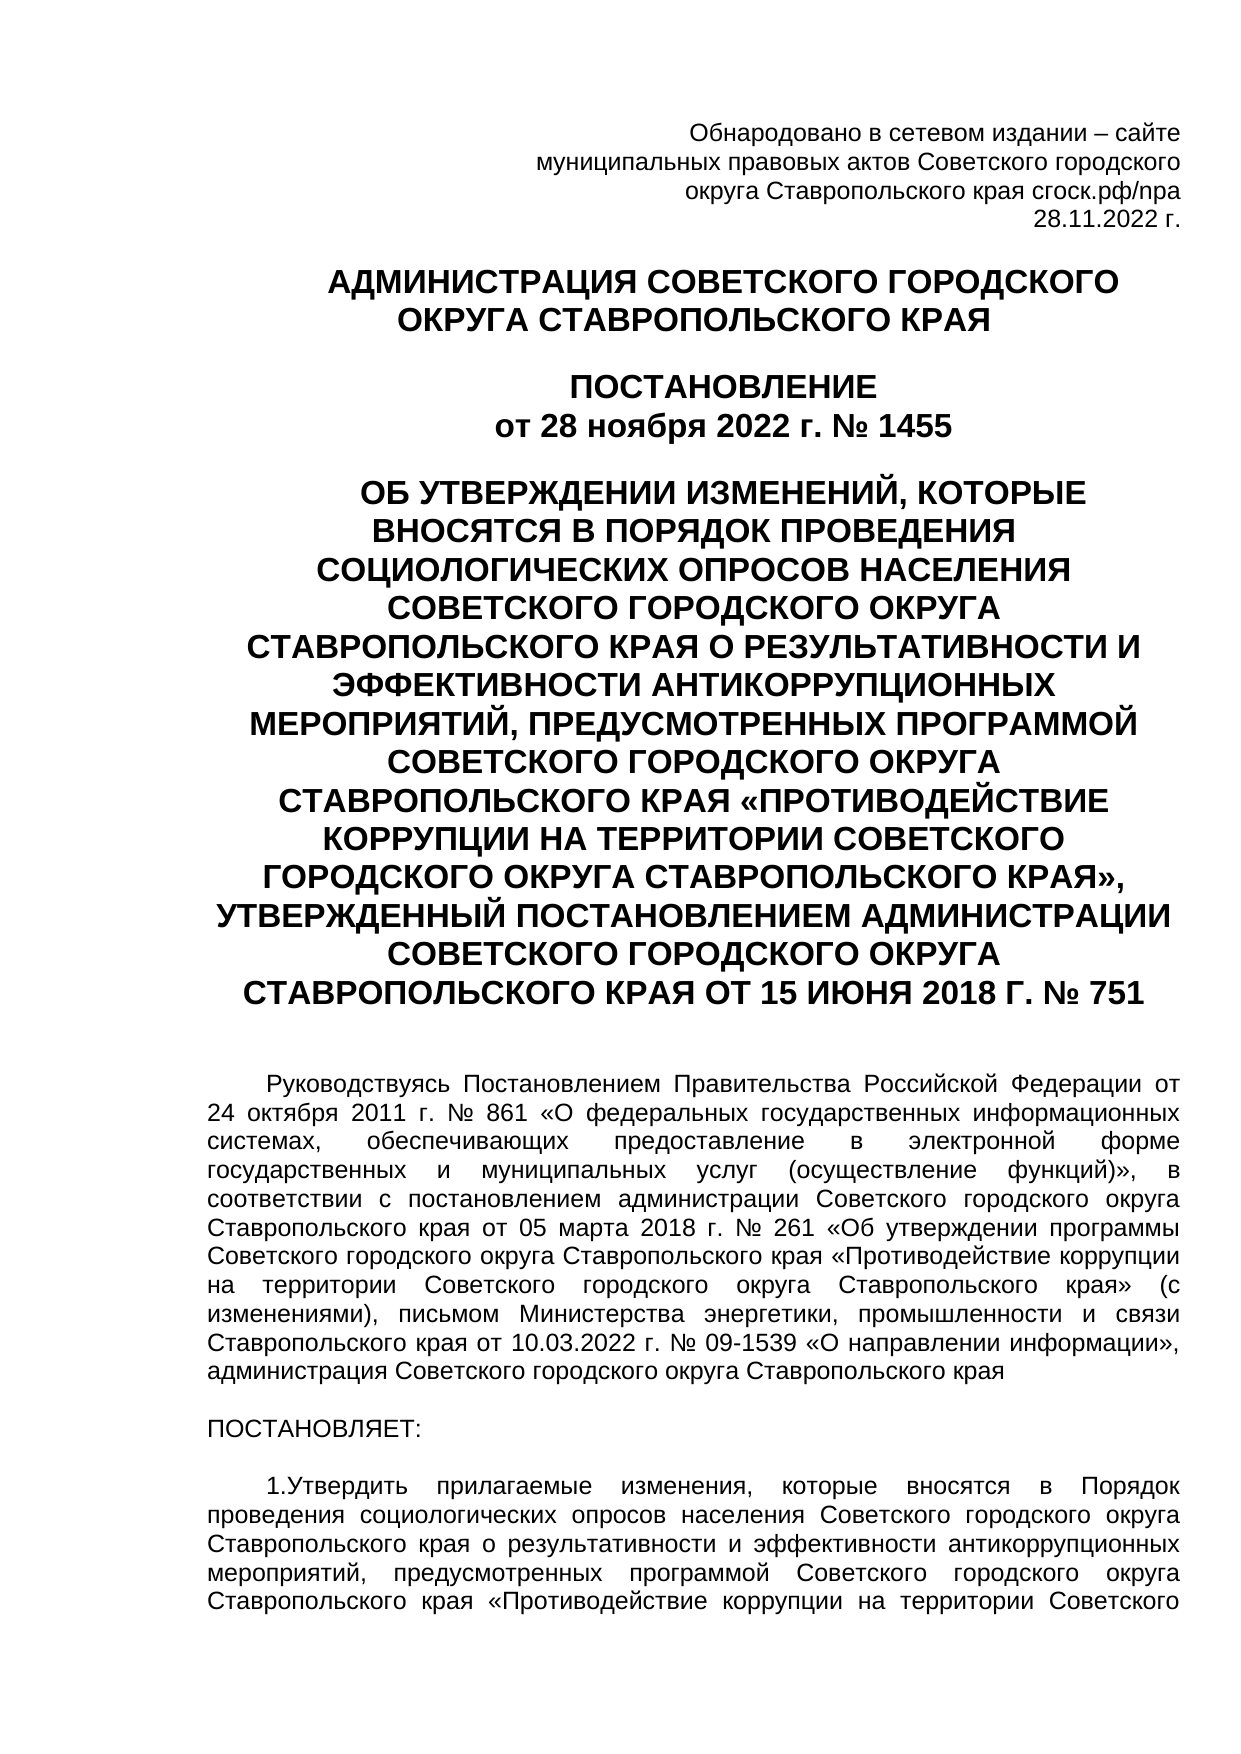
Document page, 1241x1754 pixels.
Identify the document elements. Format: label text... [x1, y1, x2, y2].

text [207, 1471, 1181, 1615]
text ПОСТАНОВЛЯЕТ: [207, 1414, 1181, 1442]
text Обнародовано в сетевом издании – сайте [207, 118, 1181, 147]
text муниципальных правовых актов Советского городского [207, 147, 1181, 176]
text от 28 ноября 2022 г. № 1455 [207, 406, 1181, 444]
text ПОСТАНОВЛЕНИЕ [207, 367, 1181, 406]
text ОБ УТВЕРЖДЕНИИ ИЗМЕНЕНИЙ, КОТОРЫЕ ВНОСЯТСЯ В ПОРЯДОК ПРОВЕДЕНИЯ СОЦИОЛОГИЧЕСКИХ ОПРОСОВ НАСЕЛЕНИЯ СОВЕТСКОГО ГОРОДСКОГО ОКРУГА СТАВРОПОЛЬСКОГО КРАЯ О РЕЗУЛЬТАТИВНОСТИ И ЭФФЕКТИВНОСТИ АНТИКОРРУПЦИОННЫХ МЕРОПРИЯТИЙ, ПРЕДУСМОТРЕННЫХ ПРОГРАММОЙ СОВЕТСКОГО ГОРОДСКОГО ОКРУГА СТАВРОПОЛЬСКОГО КРАЯ «ПРОТИВОДЕЙСТВИЕ КОРРУПЦИИ НА ТЕРРИТОРИИ СОВЕТСКОГО ГОРОДСКОГО ОКРУГА СТАВРОПОЛЬСКОГО КРАЯ», УТВЕРЖДЕННЫЙ ПОСТАНОВЛЕНИЕМ АДМИНИСТРАЦИИ СОВЕТСКОГО ГОРОДСКОГО ОКРУГА СТАВРОПОЛЬСКОГО КРАЯ ОТ 15 ИЮНЯ 2018 Г. № 751 [207, 473, 1181, 1011]
text АДМИНИСТРАЦИЯ СОВЕТСКОГО ГОРОДСКОГО ОКРУГА СТАВРОПОЛЬСКОГО КРАЯ [207, 262, 1181, 339]
text округа Ставропольского края сгоск.рф/npa [207, 176, 1181, 204]
text 28.11.2022 г. [207, 204, 1181, 233]
text Руководствуясь Постановлением Правительства Российской Федерации от 24 октября 2011 г. № 861 «О федеральных государственных информационных системах, обеспечивающих предоставление в электронной форме государственных и муниципальных услуг (осуществление функций)», в соответствии с постановлением администрации Советского городского округа Ставропольского края от 05 марта 2018 г. № 261 «Об утверждении программы Советского городского округа Ставропольского края «Противодействие коррупции на территории Советского городского округа Ставропольского края» (с изменениями), письмом Министерства энергетики, промышленности и связи Ставропольского края от 10.03.2022 г. № 09-1539 «О направлении информации», администрация Советского городского округа Ставропольского края [207, 1069, 1181, 1385]
